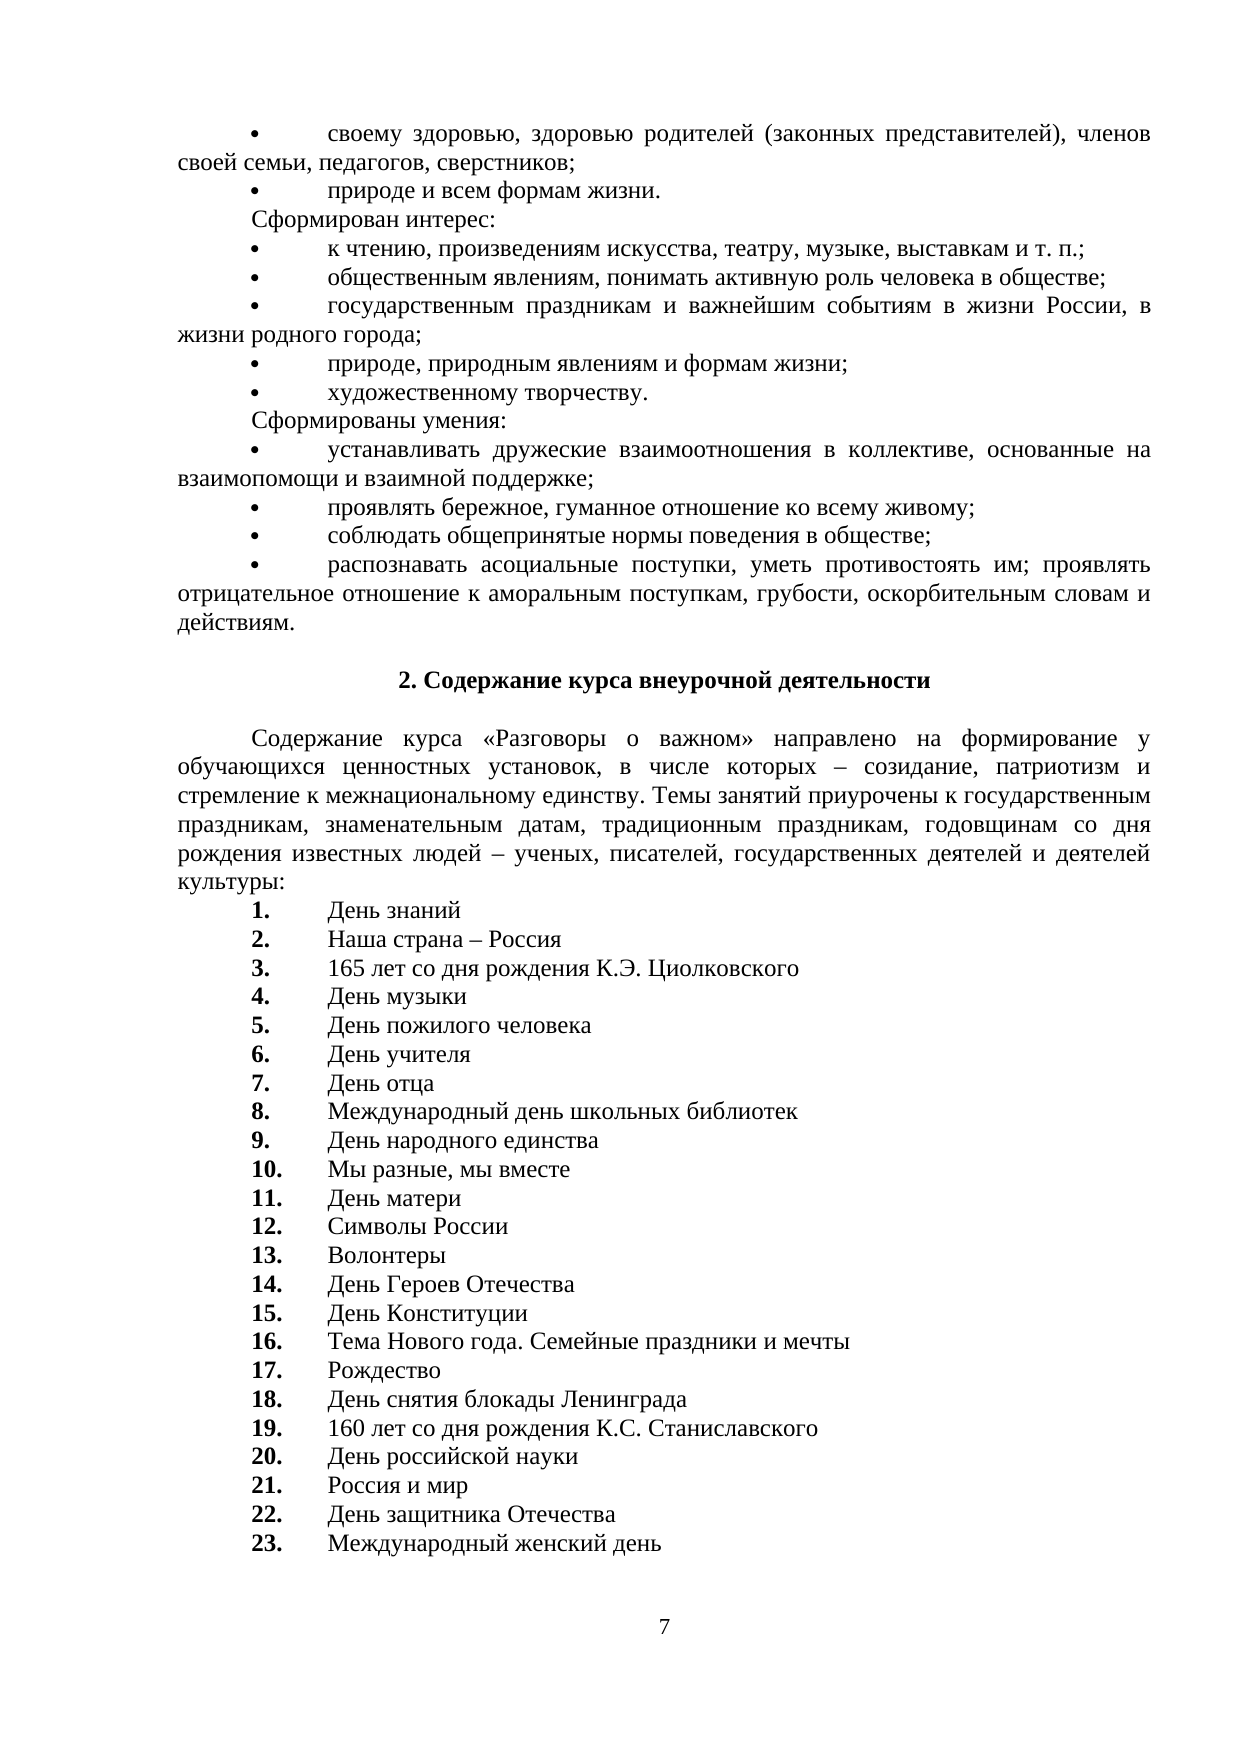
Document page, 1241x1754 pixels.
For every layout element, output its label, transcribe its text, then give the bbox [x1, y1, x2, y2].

list День народного единства [177, 1125, 1152, 1154]
list Волонтеры [177, 1240, 1152, 1269]
list Мы разные, мы вместе [177, 1154, 1152, 1183]
list к чтению, произведениям искусства, театру, музыке, выставкам и т. п.; [177, 233, 1152, 262]
list природе, природным явлениям и формам жизни; [177, 348, 1152, 377]
list День матери [177, 1183, 1152, 1211]
list 160 лет со дня рождения К.С. Станиславского [177, 1413, 1152, 1441]
list Международный женский день [177, 1528, 1152, 1556]
list природе и всем формам жизни. [177, 176, 1152, 204]
list День музыки [177, 981, 1152, 1010]
text 2. Содержание курса внеурочной деятельности [177, 665, 1152, 693]
list День знаний [177, 895, 1152, 924]
list День Конституции [177, 1298, 1152, 1326]
list своему здоровью, здоровью родителей (законных представителей), членов своей семьи, педагогов, сверстников; [177, 118, 1152, 176]
list День Героев Отечества [177, 1269, 1152, 1298]
list Международный день школьных библиотек [177, 1096, 1152, 1125]
text Содержание курса «Разговоры о важном» направлено на формирование у обучающихся ценностных установок, в числе которых – созидание, патриотизм и стремление к межнациональному единству. Темы занятий приурочены к государственным праздникам, знаменательным датам, традиционным праздникам, годовщинам со дня рождения известных людей – ученых, писателей, государственных деятелей и деятелей культуры: [177, 723, 1152, 895]
list распознавать асоциальные поступки, уметь противостоять им; проявлять отрицательное отношение к аморальным поступкам, грубости, оскорбительным словам и действиям. [177, 549, 1152, 636]
text Сформирован интерес: [177, 204, 1152, 233]
list Тема Нового года. Семейные праздники и мечты [177, 1326, 1152, 1355]
list День защитника Отечества [177, 1499, 1152, 1528]
list соблюдать общепринятые нормы поведения в обществе; [177, 521, 1152, 549]
list День пожилого человека [177, 1010, 1152, 1039]
list День отца [177, 1068, 1152, 1096]
list государственным праздникам и важнейшим событиям в жизни России, в жизни родного города; [177, 291, 1152, 348]
list общественным явлениям, понимать активную роль человека в обществе; [177, 262, 1152, 291]
list Наша страна – Россия [177, 924, 1152, 953]
list День снятия блокады Ленинграда [177, 1384, 1152, 1413]
list День учителя [177, 1039, 1152, 1068]
list художественному творчеству. [177, 377, 1152, 406]
list проявлять бережное, гуманное отношение ко всему живому; [177, 492, 1152, 521]
list 165 лет со дня рождения К.Э. Циолковского [177, 953, 1152, 981]
list Россия и мир [177, 1470, 1152, 1499]
list День российской науки [177, 1441, 1152, 1470]
list Символы России [177, 1211, 1152, 1240]
text Сформированы умения: [177, 406, 1152, 434]
list устанавливать дружеские взаимоотношения в коллективе, основанные на взаимопомощи и взаимной поддержке; [177, 434, 1152, 492]
list Рождество [177, 1355, 1152, 1384]
